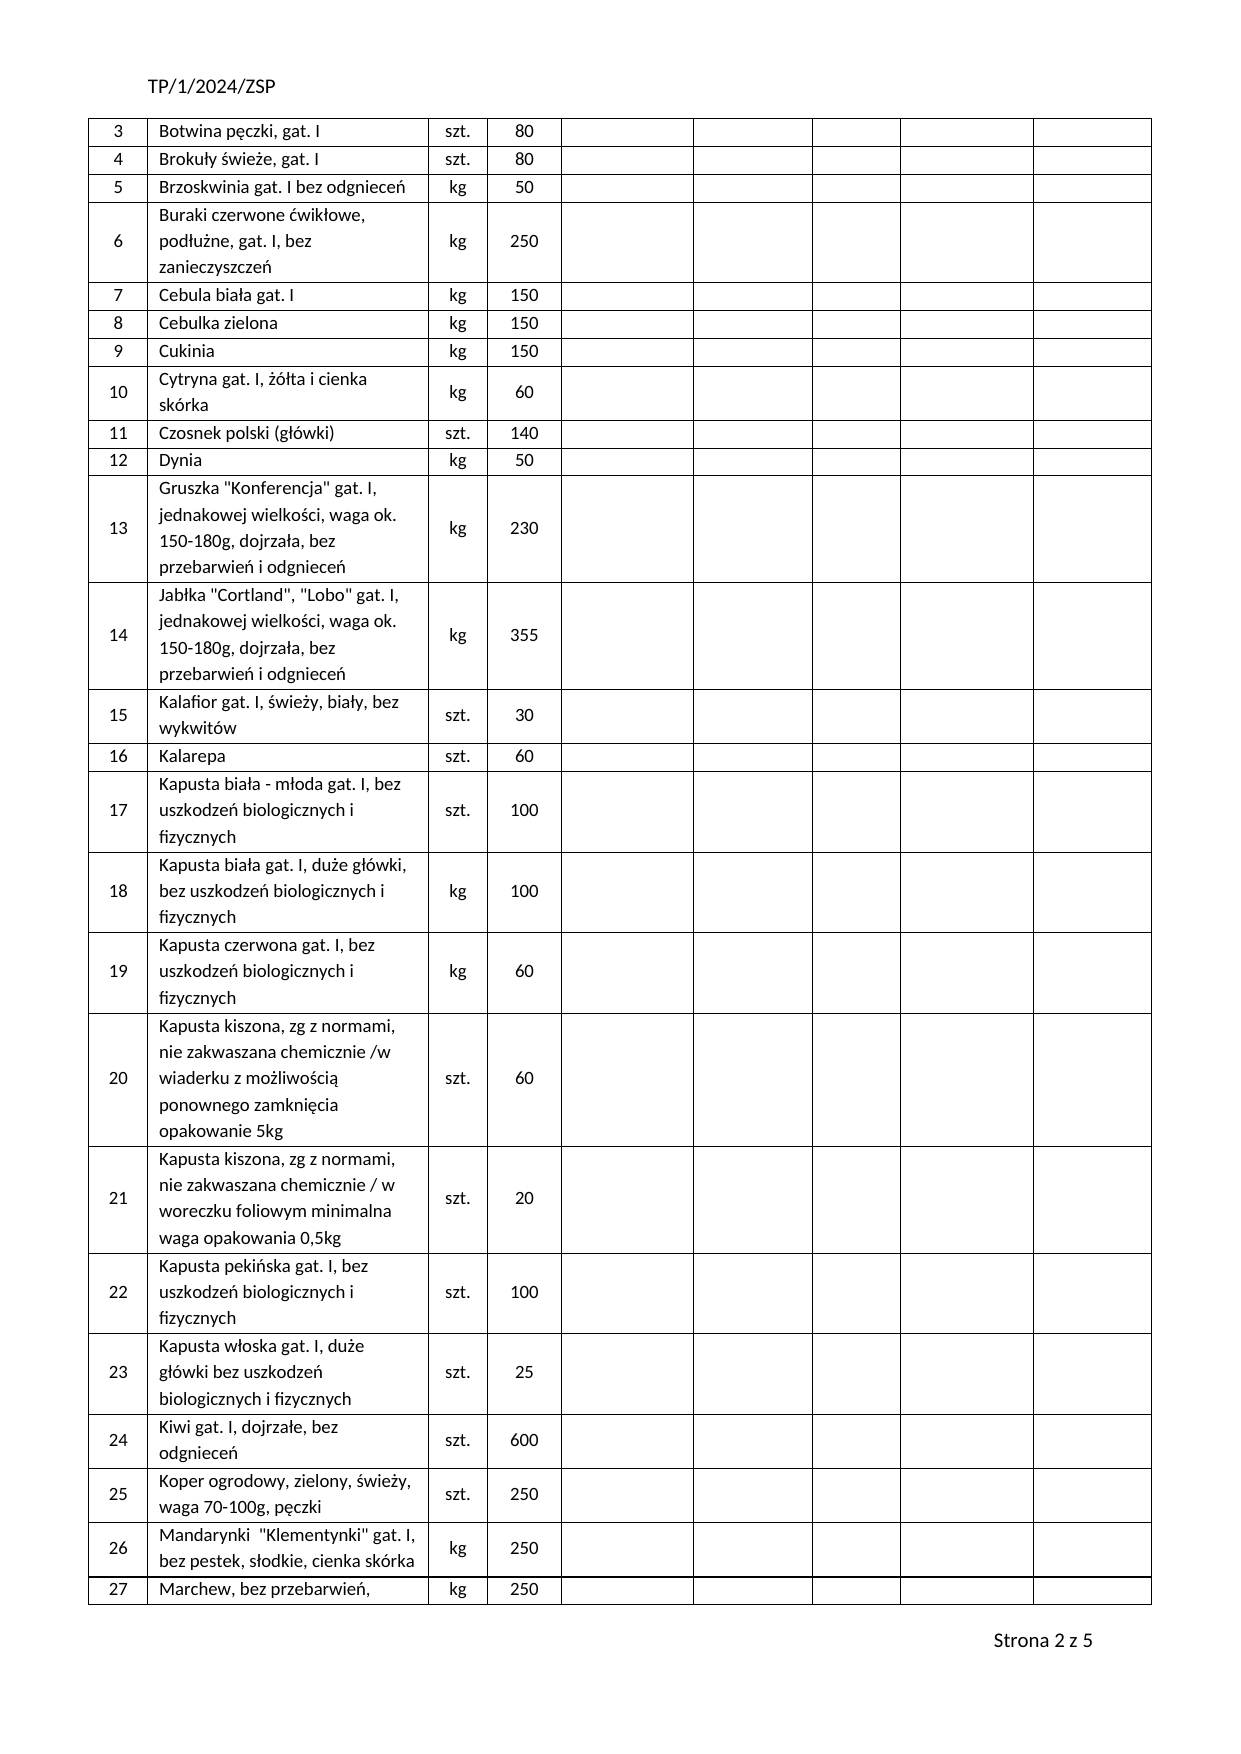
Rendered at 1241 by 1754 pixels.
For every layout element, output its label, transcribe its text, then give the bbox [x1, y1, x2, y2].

table_cell [813, 744, 900, 771]
table_cell 25 [89, 1469, 147, 1522]
table_cell [901, 853, 1033, 932]
table_cell 150 [488, 283, 561, 310]
table_cell Kapusta biała - młoda gat. I, bez uszkodzeń biologicznych i fizycznych [148, 772, 428, 852]
table_cell kg [429, 283, 487, 310]
table_cell Buraki czerwone ćwikłowe, podłużne, gat. I, bez zanieczyszczeń [148, 203, 428, 282]
table_cell [813, 476, 900, 582]
table_cell [813, 690, 900, 743]
table_cell Czosnek polski (główki) [148, 421, 428, 448]
table_cell kg [429, 1578, 487, 1604]
table_cell [1034, 1014, 1151, 1146]
table_cell [562, 853, 693, 932]
table_cell [562, 339, 693, 366]
table_cell [562, 175, 693, 202]
table_cell kg [429, 1523, 487, 1576]
table_cell [694, 203, 812, 282]
table_cell [901, 1523, 1033, 1576]
table_cell kg [429, 367, 487, 420]
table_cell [148, 1578, 428, 1604]
table_cell kg [429, 311, 487, 338]
table_cell [901, 1014, 1033, 1146]
table_cell [901, 690, 1033, 743]
table_cell [694, 1415, 812, 1468]
table_cell Cukinia [148, 339, 428, 366]
table_cell 100 [488, 1254, 561, 1333]
table_cell Dynia [148, 449, 428, 475]
table_cell 4 [89, 147, 147, 174]
table_cell 80 [488, 119, 561, 146]
table_cell [1034, 1578, 1151, 1604]
table_cell [813, 175, 900, 202]
table_cell 250 [488, 1578, 561, 1604]
table_cell [813, 1334, 900, 1414]
table_cell [694, 1254, 812, 1333]
table_cell Mandarynki "Klementynki" gat. I, bez pestek, słodkie, cienka skórka [148, 1523, 428, 1576]
table_cell [1034, 933, 1151, 1013]
table_cell szt. [429, 772, 487, 852]
table_cell 250 [488, 1523, 561, 1576]
table_cell [901, 119, 1033, 146]
table_cell [813, 1578, 900, 1604]
table_cell 250 [488, 1469, 561, 1522]
table_cell 60 [488, 367, 561, 420]
table_cell [813, 311, 900, 338]
table_cell [562, 1578, 693, 1604]
table_cell [1034, 175, 1151, 202]
table_cell [813, 203, 900, 282]
table_cell [813, 119, 900, 146]
table_cell [694, 283, 812, 310]
table_cell [562, 744, 693, 771]
table_cell [1034, 690, 1151, 743]
table_cell [813, 367, 900, 420]
table_cell Gruszka "Konferencja" gat. I, jednakowej wielkości, waga ok. 150-180g, dojrzała, bez przebarwień i odgnieceń [148, 476, 428, 582]
table_cell [694, 853, 812, 932]
table_cell [694, 311, 812, 338]
table_cell [562, 449, 693, 475]
table_cell [1034, 339, 1151, 366]
table_cell Kapusta włoska gat. I, duże główki bez uszkodzeń biologicznych i fizycznych [148, 1334, 428, 1414]
table_cell 26 [89, 1523, 147, 1576]
table_cell [1034, 853, 1151, 932]
table_cell szt. [429, 744, 487, 771]
table_cell [694, 1014, 812, 1146]
table_cell 50 [488, 449, 561, 475]
table_cell 355 [488, 583, 561, 689]
table_cell 18 [89, 853, 147, 932]
table_cell [562, 476, 693, 582]
table_cell 9 [89, 339, 147, 366]
table_cell 25 [488, 1334, 561, 1414]
table_cell Cebulka zielona [148, 311, 428, 338]
table_cell [562, 1014, 693, 1146]
table_cell Brzoskwinia gat. I bez odgnieceń [148, 175, 428, 202]
table_cell [1034, 119, 1151, 146]
table_cell 27 [89, 1578, 147, 1604]
table_cell [813, 283, 900, 310]
table_cell [694, 339, 812, 366]
table_cell [901, 1254, 1033, 1333]
table_cell [562, 311, 693, 338]
table_cell 20 [89, 1014, 147, 1146]
table_cell 140 [488, 421, 561, 448]
table_cell 21 [89, 1147, 147, 1253]
table_cell [562, 1147, 693, 1253]
table_cell Koper ogrodowy, zielony, świeży, waga 70-100g, pęczki [148, 1469, 428, 1522]
table_cell [562, 933, 693, 1013]
table_cell [1034, 367, 1151, 420]
table_cell 24 [89, 1415, 147, 1468]
table_cell [1034, 311, 1151, 338]
table_cell [901, 175, 1033, 202]
table_cell Botwina pęczki, gat. I [148, 119, 428, 146]
table_cell 100 [488, 772, 561, 852]
table_cell [1034, 421, 1151, 448]
table_cell [694, 1578, 812, 1604]
table_cell szt. [429, 421, 487, 448]
table_cell 230 [488, 476, 561, 582]
table_cell [901, 421, 1033, 448]
table_cell kg [429, 933, 487, 1013]
table_cell [1034, 476, 1151, 582]
table_cell 23 [89, 1334, 147, 1414]
table_cell [562, 119, 693, 146]
table_cell 15 [89, 690, 147, 743]
table_cell [1034, 1415, 1151, 1468]
table_cell 16 [89, 744, 147, 771]
table_cell [562, 690, 693, 743]
table_cell [694, 421, 812, 448]
table_cell [901, 367, 1033, 420]
table_cell [901, 933, 1033, 1013]
table_cell 11 [89, 421, 147, 448]
table_cell [694, 476, 812, 582]
table_cell 8 [89, 311, 147, 338]
table_cell [901, 147, 1033, 174]
table_cell [562, 1334, 693, 1414]
table_cell [813, 1415, 900, 1468]
table_cell kg [429, 583, 487, 689]
table_cell [562, 1415, 693, 1468]
table_cell [901, 583, 1033, 689]
table_cell [694, 1523, 812, 1576]
table_cell [694, 147, 812, 174]
table_cell [694, 119, 812, 146]
table_cell [813, 933, 900, 1013]
table_cell szt. [429, 1014, 487, 1146]
table_cell [562, 283, 693, 310]
table_cell 12 [89, 449, 147, 475]
table_cell Kapusta biała gat. I, duże główki, bez uszkodzeń biologicznych i fizycznych [148, 853, 428, 932]
table_cell [562, 147, 693, 174]
table_cell [813, 583, 900, 689]
table_cell 250 [488, 203, 561, 282]
table_cell szt. [429, 1334, 487, 1414]
table_cell [694, 690, 812, 743]
table_cell [813, 1147, 900, 1253]
table_cell [901, 283, 1033, 310]
table_cell 100 [488, 853, 561, 932]
table_cell [813, 1469, 900, 1522]
table_cell [694, 744, 812, 771]
table_cell [562, 1469, 693, 1522]
table_cell kg [429, 853, 487, 932]
table_cell [813, 339, 900, 366]
table_cell Kapusta czerwona gat. I, bez uszkodzeń biologicznych i fizycznych [148, 933, 428, 1013]
table_cell [1034, 147, 1151, 174]
table_cell 3 [89, 119, 147, 146]
table_cell [901, 311, 1033, 338]
table_cell 13 [89, 476, 147, 582]
table_cell [901, 744, 1033, 771]
table_cell 60 [488, 1014, 561, 1146]
table_cell 14 [89, 583, 147, 689]
table_cell [694, 449, 812, 475]
table_cell 150 [488, 339, 561, 366]
table_cell [901, 339, 1033, 366]
table_cell 50 [488, 175, 561, 202]
table_cell [901, 1415, 1033, 1468]
table_cell kg [429, 449, 487, 475]
table_cell [1034, 1523, 1151, 1576]
table_cell [813, 853, 900, 932]
table_cell Cytryna gat. I, żółta i cienka skórka [148, 367, 428, 420]
table_cell 80 [488, 147, 561, 174]
table_cell [694, 175, 812, 202]
table_cell Jabłka "Cortland", "Lobo" gat. I, jednakowej wielkości, waga ok. 150-180g, dojrzała, bez przebarwień i odgnieceń [148, 583, 428, 689]
table_cell [813, 449, 900, 475]
table_cell [694, 583, 812, 689]
table_cell 7 [89, 283, 147, 310]
table_cell [562, 367, 693, 420]
table_cell Cebula biała gat. I [148, 283, 428, 310]
table_cell 30 [488, 690, 561, 743]
table_cell [901, 1469, 1033, 1522]
table_cell [901, 476, 1033, 582]
table_cell [1034, 449, 1151, 475]
table_cell Kapusta kiszona, zg z normami, nie zakwaszana chemicznie /w wiaderku z możliwością ponownego zamknięcia opakowanie 5kg [148, 1014, 428, 1146]
table_cell Kapusta pekińska gat. I, bez uszkodzeń biologicznych i fizycznych [148, 1254, 428, 1333]
table_cell [813, 1523, 900, 1576]
table_cell Kalafior gat. I, świeży, biały, bez wykwitów [148, 690, 428, 743]
table_cell [562, 772, 693, 852]
table_cell 20 [488, 1147, 561, 1253]
table_cell [694, 1469, 812, 1522]
table_cell Brokuły świeże, gat. I [148, 147, 428, 174]
table_cell [1034, 1334, 1151, 1414]
table_cell Kalarepa [148, 744, 428, 771]
table_cell [813, 772, 900, 852]
table_cell [1034, 203, 1151, 282]
table_cell kg [429, 339, 487, 366]
table_cell [562, 583, 693, 689]
table_cell [901, 1147, 1033, 1253]
table_cell kg [429, 203, 487, 282]
table_cell [901, 772, 1033, 852]
table_cell [813, 421, 900, 448]
table_cell szt. [429, 1469, 487, 1522]
table_cell [813, 147, 900, 174]
table_cell 22 [89, 1254, 147, 1333]
table_cell szt. [429, 147, 487, 174]
table_cell [1034, 283, 1151, 310]
table_cell [1034, 772, 1151, 852]
table_cell 5 [89, 175, 147, 202]
table_cell [813, 1014, 900, 1146]
table_cell [562, 1254, 693, 1333]
table_cell [694, 933, 812, 1013]
table_cell szt. [429, 690, 487, 743]
table_cell [901, 449, 1033, 475]
table_cell [901, 1334, 1033, 1414]
table_cell [901, 1578, 1033, 1604]
table_cell [562, 1523, 693, 1576]
table_cell 60 [488, 933, 561, 1013]
table_cell [694, 1147, 812, 1253]
table_cell szt. [429, 1147, 487, 1253]
table_cell [562, 421, 693, 448]
table_cell Kiwi gat. I, dojrzałe, bez odgnieceń [148, 1415, 428, 1468]
table_cell 150 [488, 311, 561, 338]
table_cell Kapusta kiszona, zg z normami, nie zakwaszana chemicznie / w woreczku foliowym minimalna waga opakowania 0,5kg [148, 1147, 428, 1253]
table_cell 17 [89, 772, 147, 852]
table_cell [901, 203, 1033, 282]
table_cell [1034, 1147, 1151, 1253]
table_cell [562, 203, 693, 282]
table_cell [694, 1334, 812, 1414]
table_cell [1034, 1469, 1151, 1522]
table_cell szt. [429, 1254, 487, 1333]
table_cell szt. [429, 119, 487, 146]
table_cell 600 [488, 1415, 561, 1468]
table_cell [1034, 744, 1151, 771]
table_cell kg [429, 476, 487, 582]
table_cell szt. [429, 1415, 487, 1468]
table_cell 10 [89, 367, 147, 420]
table_cell [694, 772, 812, 852]
table_cell [1034, 1254, 1151, 1333]
table_cell [694, 367, 812, 420]
table_cell 60 [488, 744, 561, 771]
table_cell 6 [89, 203, 147, 282]
table_cell 19 [89, 933, 147, 1013]
table_cell kg [429, 175, 487, 202]
table_cell [1034, 583, 1151, 689]
table_cell [813, 1254, 900, 1333]
